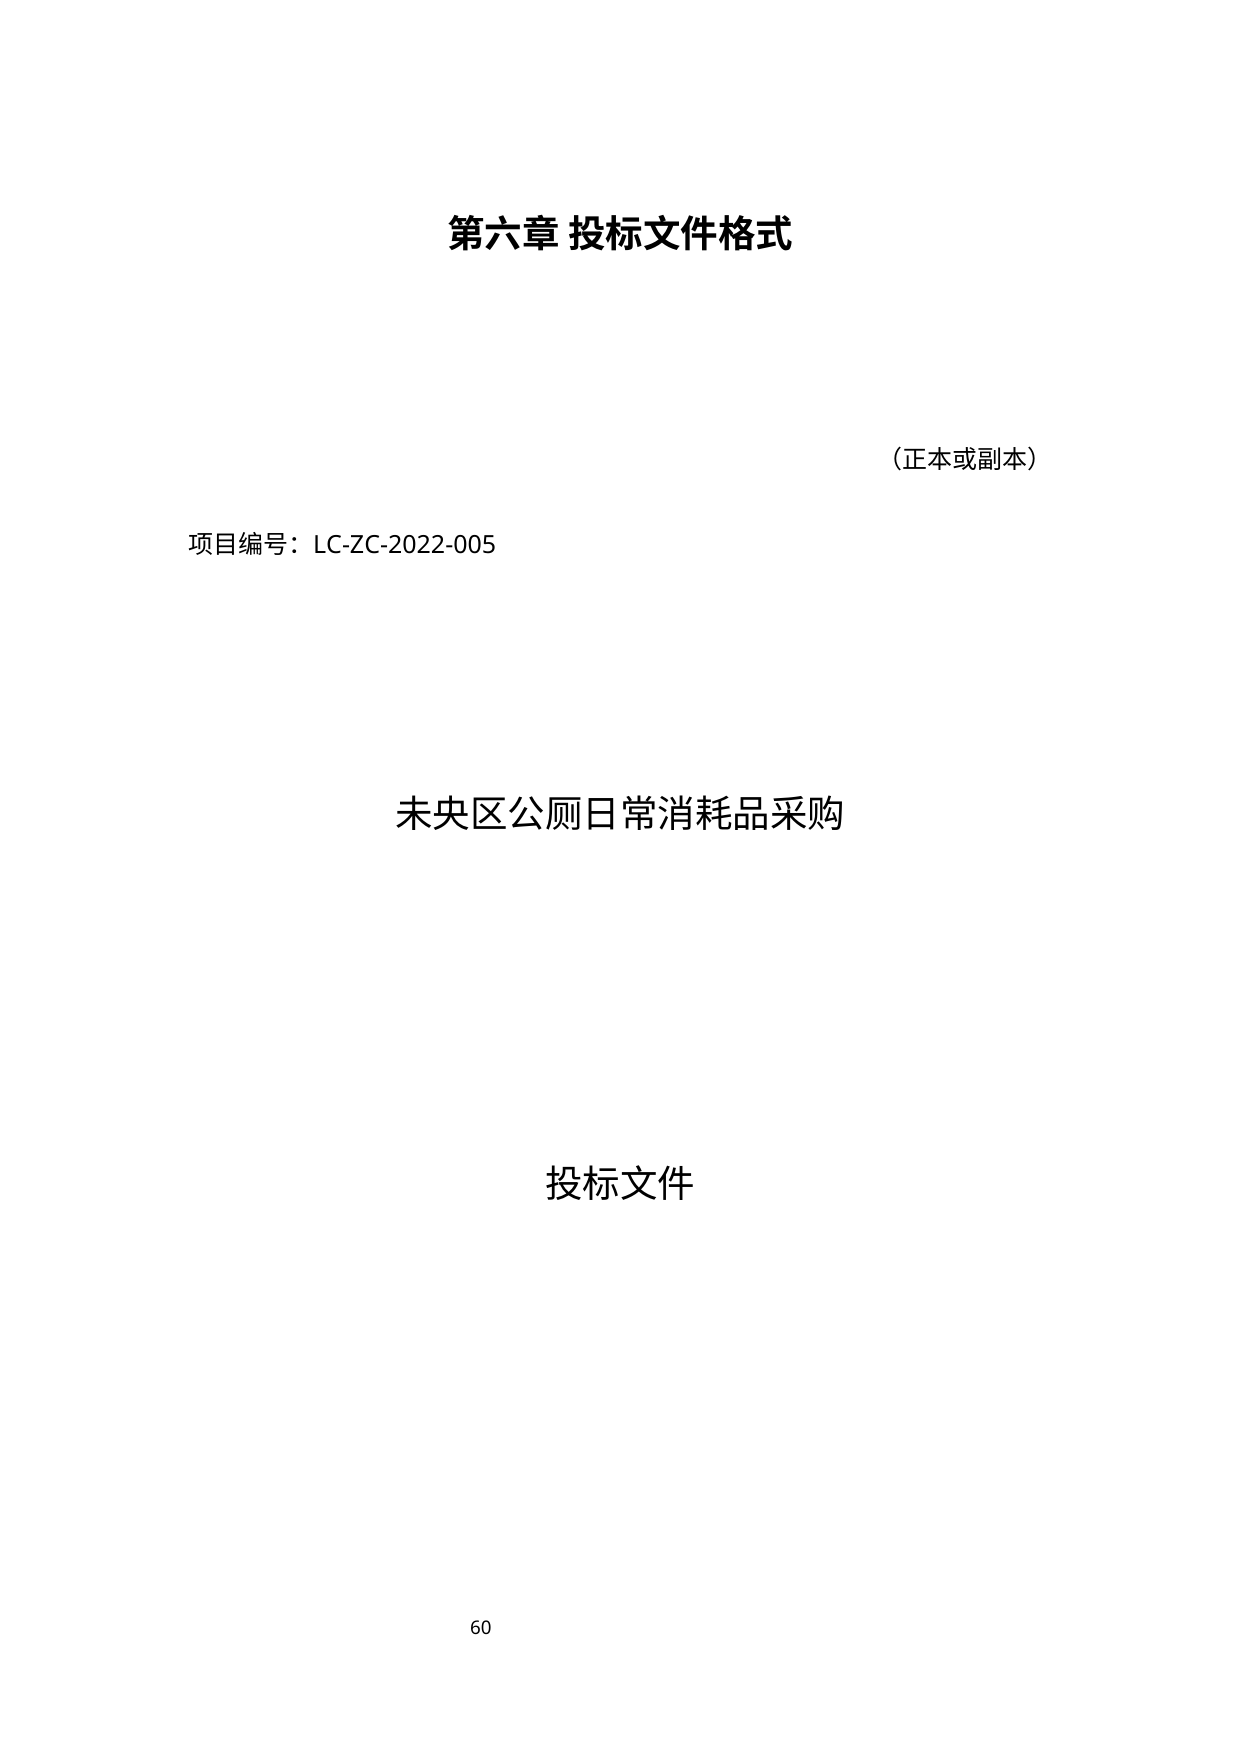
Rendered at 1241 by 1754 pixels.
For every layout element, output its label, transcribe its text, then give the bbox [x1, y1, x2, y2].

subtitle 第六章 投标文件格式 [188, 198, 1052, 264]
text 项目编号：LC-ZC-2022-005 [188, 509, 1052, 576]
text 未央区公厕日常消耗品采购 [188, 778, 1052, 844]
text 投标文件 [188, 1147, 1052, 1214]
text （正本或副本） [188, 425, 1052, 491]
